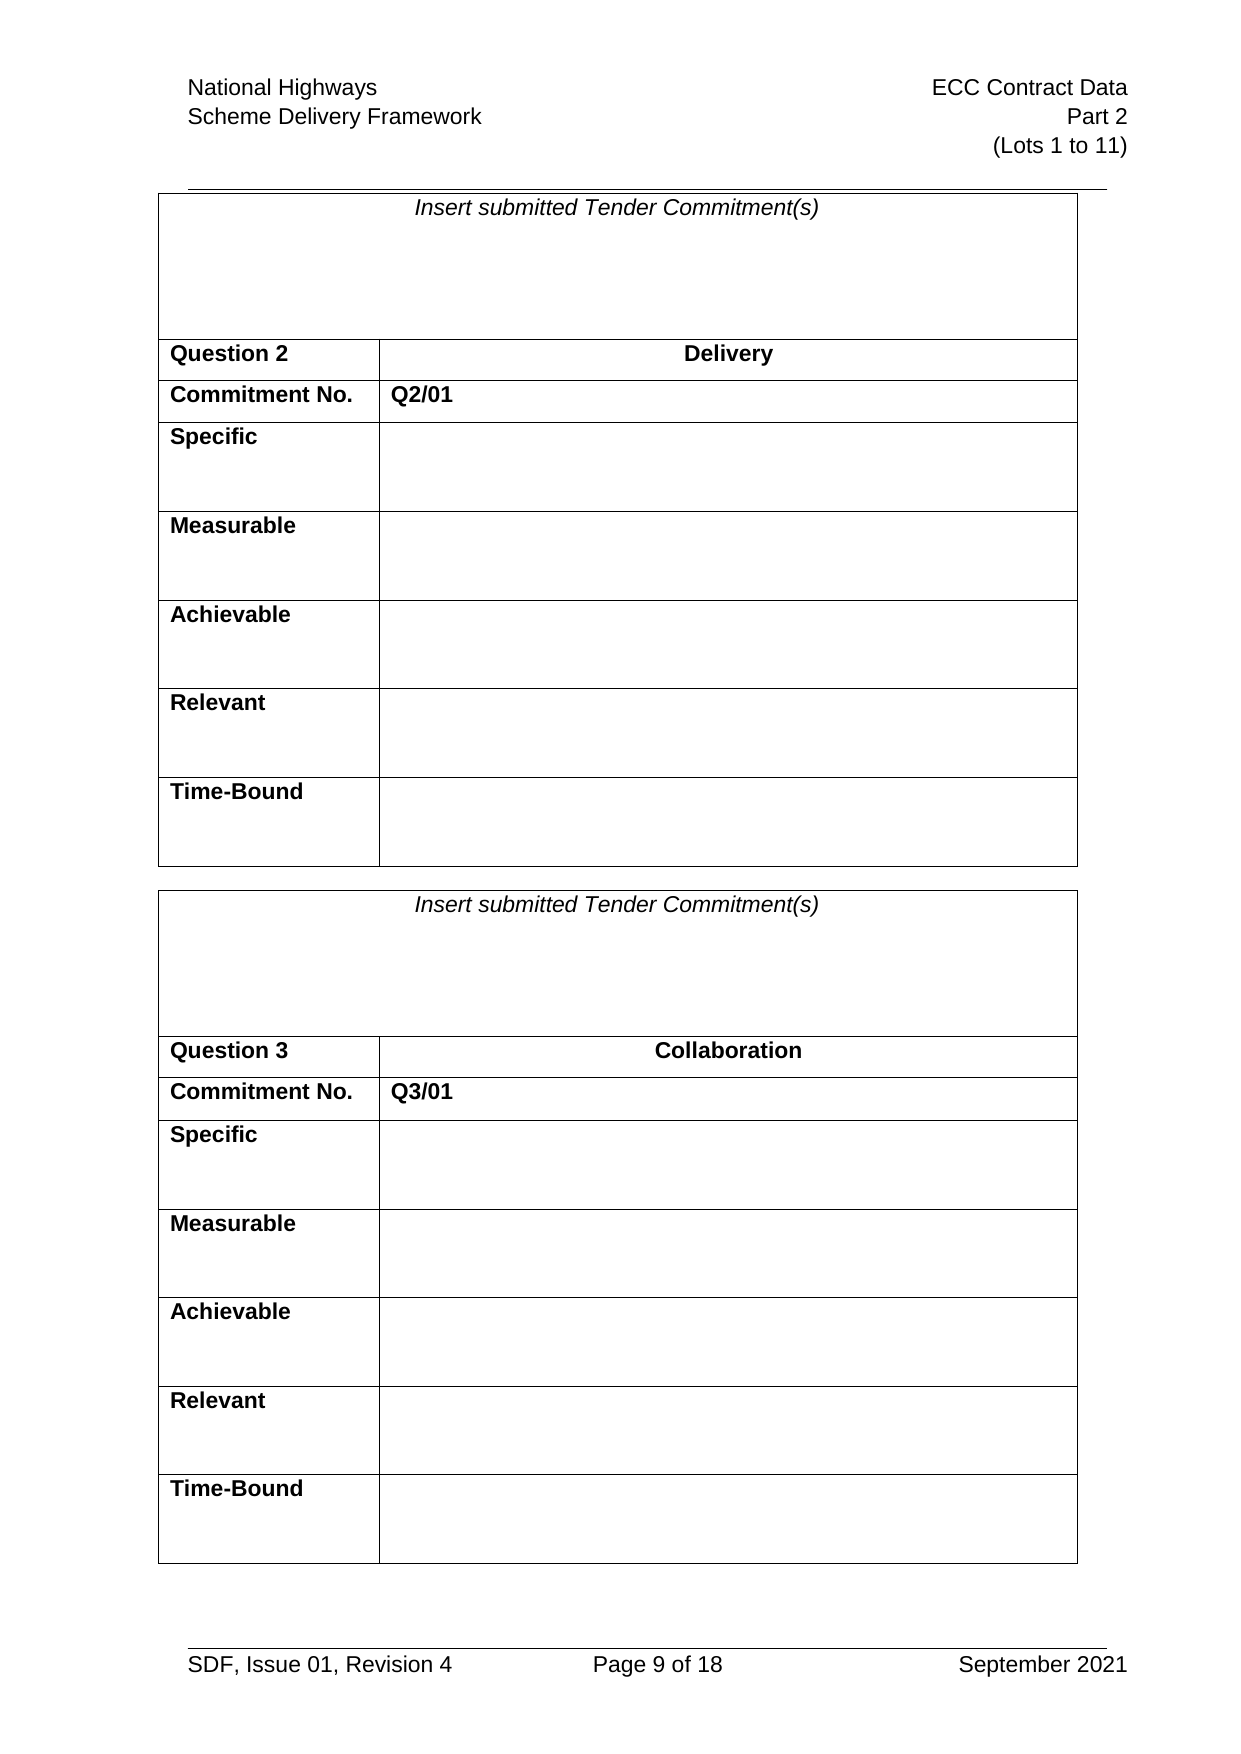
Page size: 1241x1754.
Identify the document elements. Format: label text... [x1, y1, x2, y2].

table_header Insert submitted Tender Commitment(s) [159, 194, 1077, 338]
table_cell Relevant [159, 689, 379, 777]
table_cell Specific [159, 423, 379, 511]
table_cell [380, 1210, 1077, 1297]
table_header Insert submitted Tender Commitment(s) [159, 891, 1077, 1036]
table_cell [380, 778, 1077, 866]
table_cell Measurable [159, 1210, 379, 1297]
table_cell [380, 1298, 1077, 1386]
table_cell [380, 512, 1077, 599]
table_cell [380, 1475, 1077, 1563]
table_cell Q3/01 [380, 1078, 1077, 1120]
table_cell Measurable [159, 512, 379, 599]
table_cell Question 2 [159, 340, 379, 380]
table_cell [380, 1121, 1077, 1208]
table_cell Commitment No. [159, 1078, 379, 1120]
table_cell Q2/01 [380, 381, 1077, 422]
table_cell [380, 1387, 1077, 1474]
table_cell [380, 601, 1077, 688]
table_cell Specific [159, 1121, 379, 1208]
table_cell Time-Bound [159, 1475, 379, 1563]
table_cell Question 3 [159, 1037, 379, 1077]
table_cell Delivery [380, 340, 1077, 380]
table_cell Achievable [159, 601, 379, 688]
table_cell Commitment No. [159, 381, 379, 422]
table_cell [380, 689, 1077, 777]
table_cell Relevant [159, 1387, 379, 1474]
table_cell Achievable [159, 1298, 379, 1386]
table_cell [380, 423, 1077, 511]
table_cell Collaboration [380, 1037, 1077, 1077]
table_cell Time-Bound [159, 778, 379, 866]
